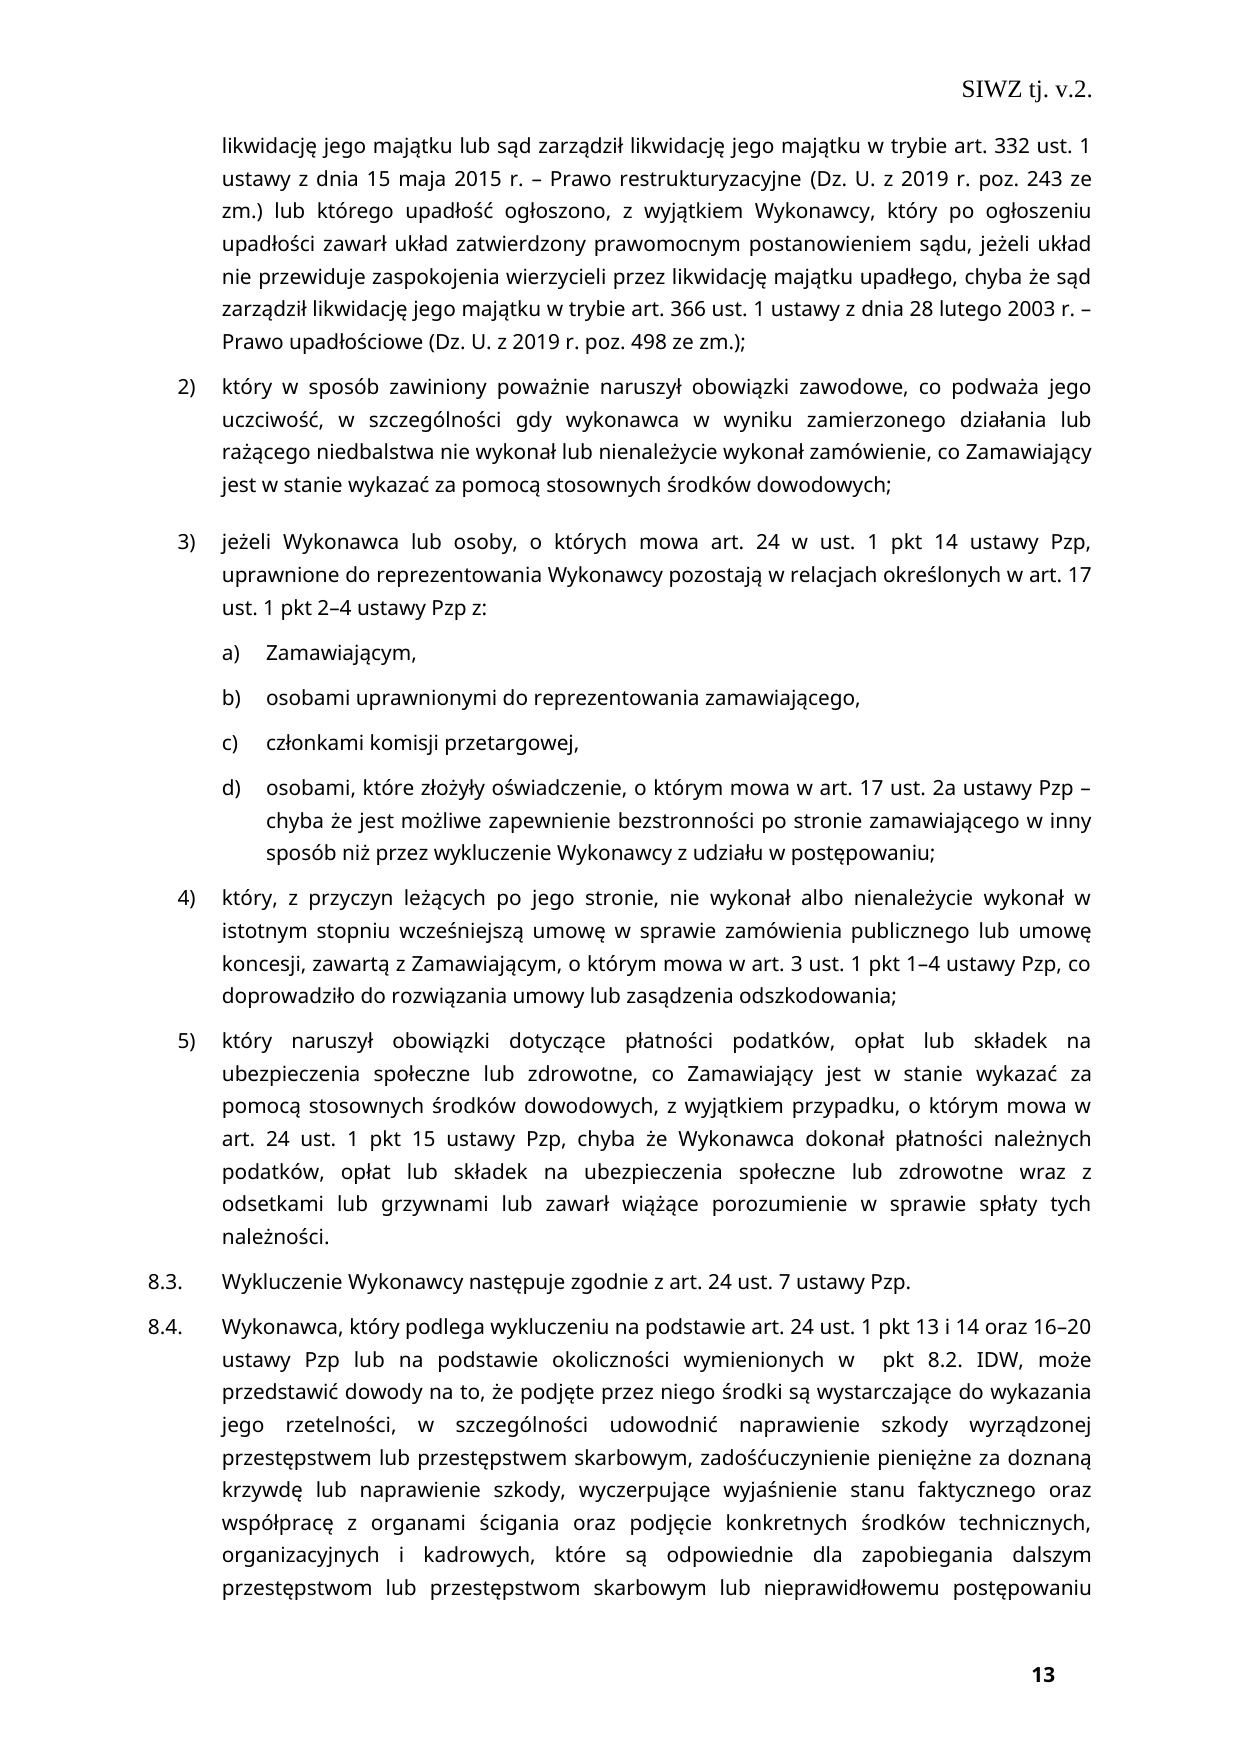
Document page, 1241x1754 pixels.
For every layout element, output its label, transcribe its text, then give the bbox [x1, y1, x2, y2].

text 8.3. Wykluczenie Wykonawcy następuje zgodnie z art. 24 ust. 7 ustawy Pzp. [148, 1267, 1092, 1296]
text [177, 131, 1092, 355]
text 2) który w sposób zawiniony poważnie naruszył obowiązki zawodowe, co podważa jego uczciwość, w szczególności gdy wykonawca w wyniku zamierzonego działania lub rażącego niedbalstwa nie wykonał lub nienależycie wykonał zamówienie, co Zamawiający jest w stanie wykazać za pomocą stosownych środków dowodowych; [177, 372, 1092, 498]
text a) Zamawiającym, [222, 638, 1092, 666]
text b) osobami uprawnionymi do reprezentowania zamawiającego, [222, 683, 1092, 711]
text 5) który naruszył obowiązki dotyczące płatności podatków, opłat lub składek na ubezpieczenia społeczne lub zdrowotne, co Zamawiający jest w stanie wykazać za pomocą stosownych środków dowodowych, z wyjątkiem przypadku, o którym mowa w art. 24 ust. 1 pkt 15 ustawy Pzp, chyba że Wykonawca dokonał płatności należnych podatków, opłat lub składek na ubezpieczenia społeczne lub zdrowotne wraz z odsetkami lub grzywnami lub zawarł wiążące porozumienie w sprawie spłaty tych należności. [177, 1026, 1092, 1250]
text c) członkami komisji przetargowej, [222, 728, 1092, 756]
text 4) który, z przyczyn leżących po jego stronie, nie wykonał albo nienależycie wykonał w istotnym stopniu wcześniejszą umowę w sprawie zamówienia publicznego lub umowę koncesji, zawartą z Zamawiającym, o którym mowa w art. 3 ust. 1 pkt 1–4 ustawy Pzp, co doprowadziło do rozwiązania umowy lub zasądzenia odszkodowania; [177, 883, 1092, 1010]
text 3) jeżeli Wykonawca lub osoby, o których mowa art. 24 w ust. 1 pkt 14 ustawy Pzp, uprawnione do reprezentowania Wykonawcy pozostają w relacjach określonych w art. 17 ust. 1 pkt 2–4 ustawy Pzp z: [177, 527, 1092, 621]
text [148, 1312, 1092, 1601]
text d) osobami, które złożyły oświadczenie, o którym mowa w art. 17 ust. 2a ustawy Pzp – chyba że jest możliwe zapewnienie bezstronności po stronie zamawiającego w inny sposób niż przez wykluczenie Wykonawcy z udziału w postępowaniu; [222, 773, 1092, 867]
